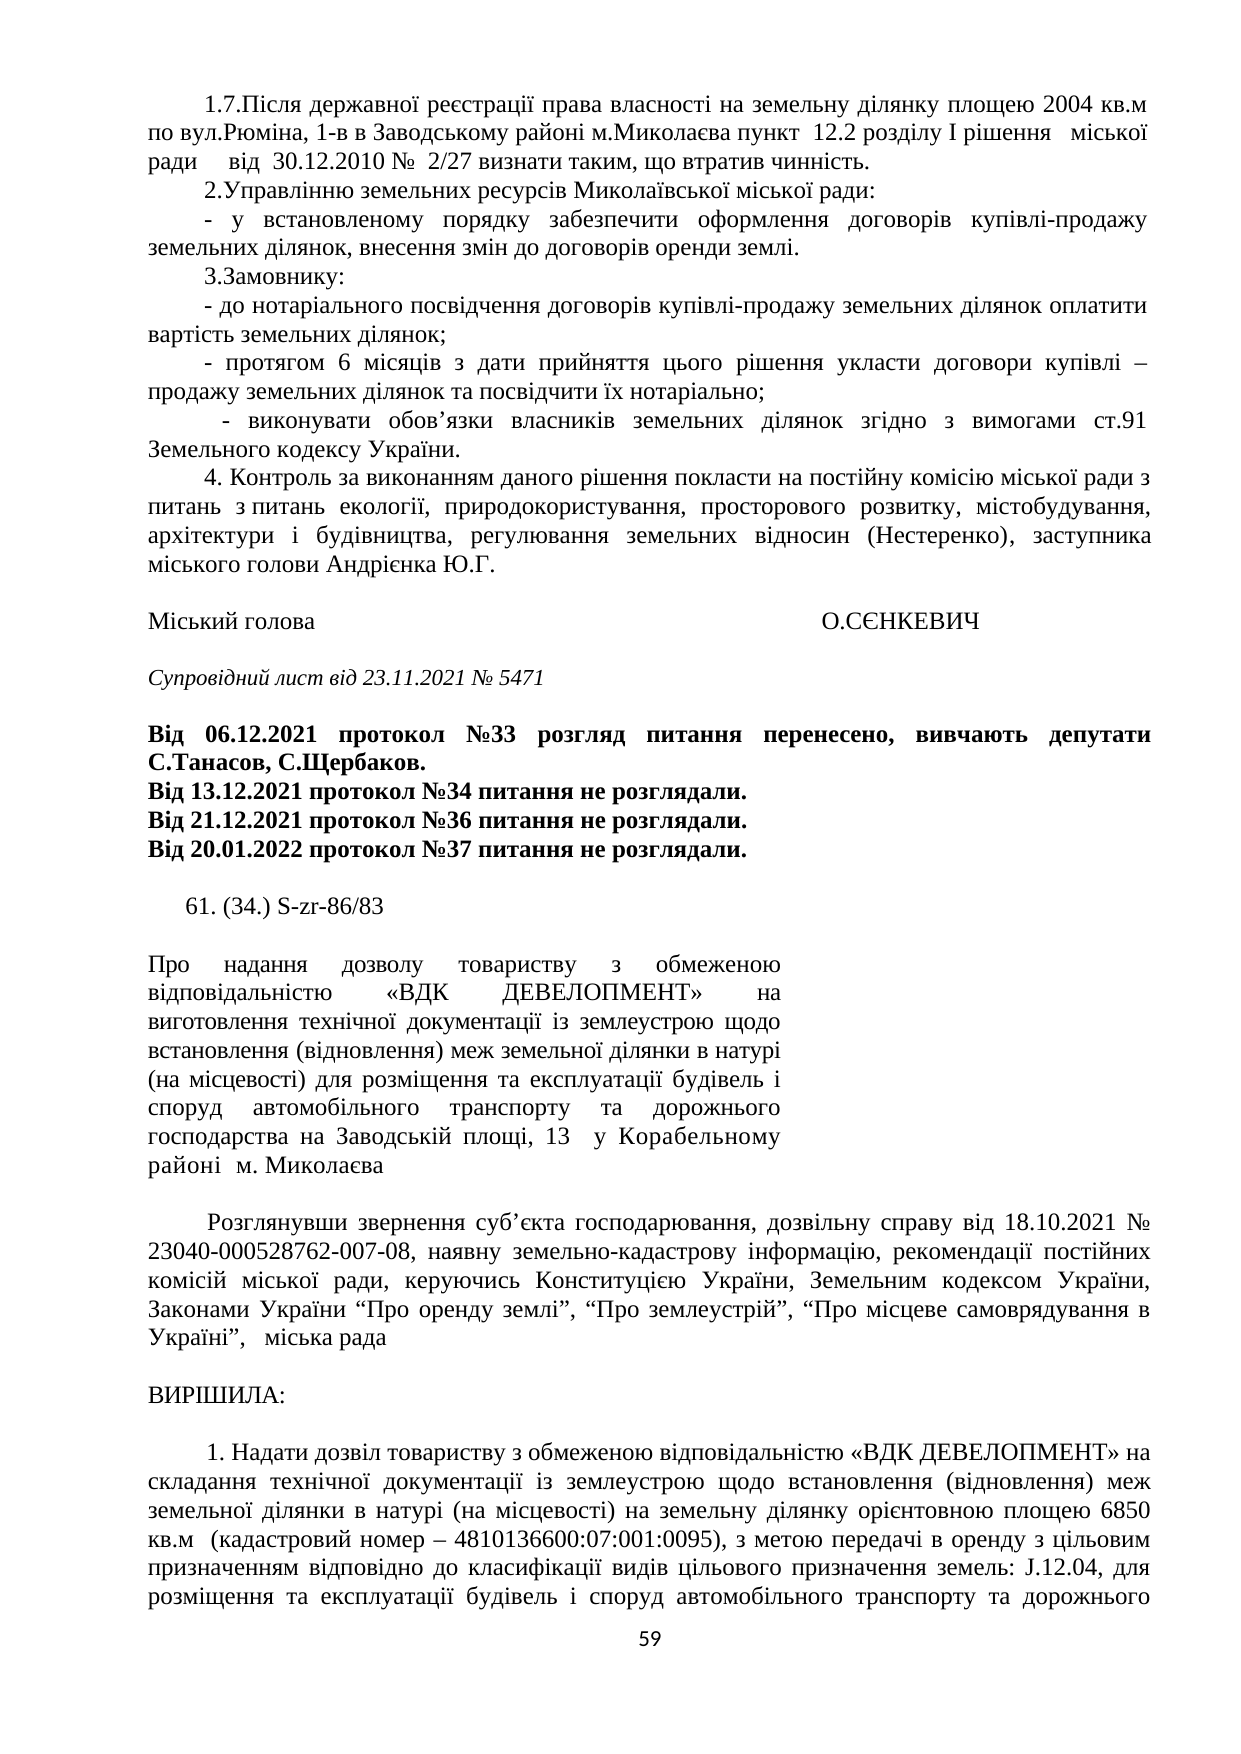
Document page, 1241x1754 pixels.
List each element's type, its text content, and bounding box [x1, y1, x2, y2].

text Від 13.12.2021 протокол №34 питання не розглядали. [148, 776, 1152, 805]
text 3.Замовнику: [148, 261, 1148, 290]
text Від 06.12.2021 протокол №33 розгляд питання перенесено, вивчають депутати С.Танасов, С.Щербаков. [148, 719, 1152, 776]
text Супровідний лист від 23.11.2021 № 5471 [148, 664, 1152, 690]
subtitle 4. Контроль за виконанням даного рішення покласти на постійну комісію міської ради з питань з питань екології, природокористування, просторового розвитку, містобудування, архітектури і будівництва, регулювання земельних відносин (Нестеренко), заступника міського голови Андрієнка Ю.Г. [148, 462, 1152, 577]
text Від 20.01.2022 протокол №37 питання не розглядали. [148, 834, 1152, 862]
text Міський голова О.СЄНКЕВИЧ [148, 606, 1148, 635]
text - протягом 6 місяців з дати прийняття цього рішення укласти договори купівлі – продажу земельних ділянок та посвідчити їх нотаріально; [148, 347, 1148, 405]
text 2.Управлінню земельних ресурсів Миколаївської міської ради: [148, 175, 1148, 204]
text - виконувати обов’язки власників земельних ділянок згідно з вимогами ст.91 Земельного кодексу України. [148, 405, 1148, 462]
text Про надання дозволу товариству з обмеженою відповідальністю «ВДК ДЕВЕЛОПМЕНТ» на виготовлення технічної документації із землеустрою щодо встановлення (відновлення) меж земельної ділянки в натурі (на місцевості) для розміщення та експлуатації будівель і споруд автомобільного транспорту та дорожнього господарства на Заводській площі, 13 у Корабельному районі м. Миколаєва [148, 949, 781, 1179]
text - у встановленому порядку забезпечити оформлення договорів купівлі-продажу земельних ділянок, внесення змін до договорів оренди землі. [148, 204, 1148, 261]
list (34.) S-zr-86/83 [185, 891, 1132, 920]
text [148, 1437, 1152, 1610]
text 1.7.Після державної реєстрації права власності на земельну ділянку площею 2004 кв.м по вул.Рюміна, 1-в в Заводському районі м.Миколаєва пункт 12.2 розділу І рішення міської ради від 30.12.2010 № 2/27 визнати таким, що втратив чинність. [148, 89, 1148, 175]
text Від 21.12.2021 протокол №36 питання не розглядали. [148, 805, 1152, 834]
text - до нотаріального посвідчення договорів купівлі-продажу земельних ділянок оплатити вартість земельних ділянок; [148, 290, 1148, 347]
text Розглянувши звернення суб’єкта господарювання, дозвільну справу від 18.10.2021 № 23040-000528762-007-08, наявну земельно-кадастрову інформацію, рекомендації постійних комісій міської ради, керуючись Конституцією України, Земельним кодексом України, Законами України “Про оренду землі”, “Про землеустрій”, “Про місцеве самоврядування в Україні”, міська рада [148, 1207, 1152, 1351]
text ВИРІШИЛА: [148, 1380, 1152, 1409]
